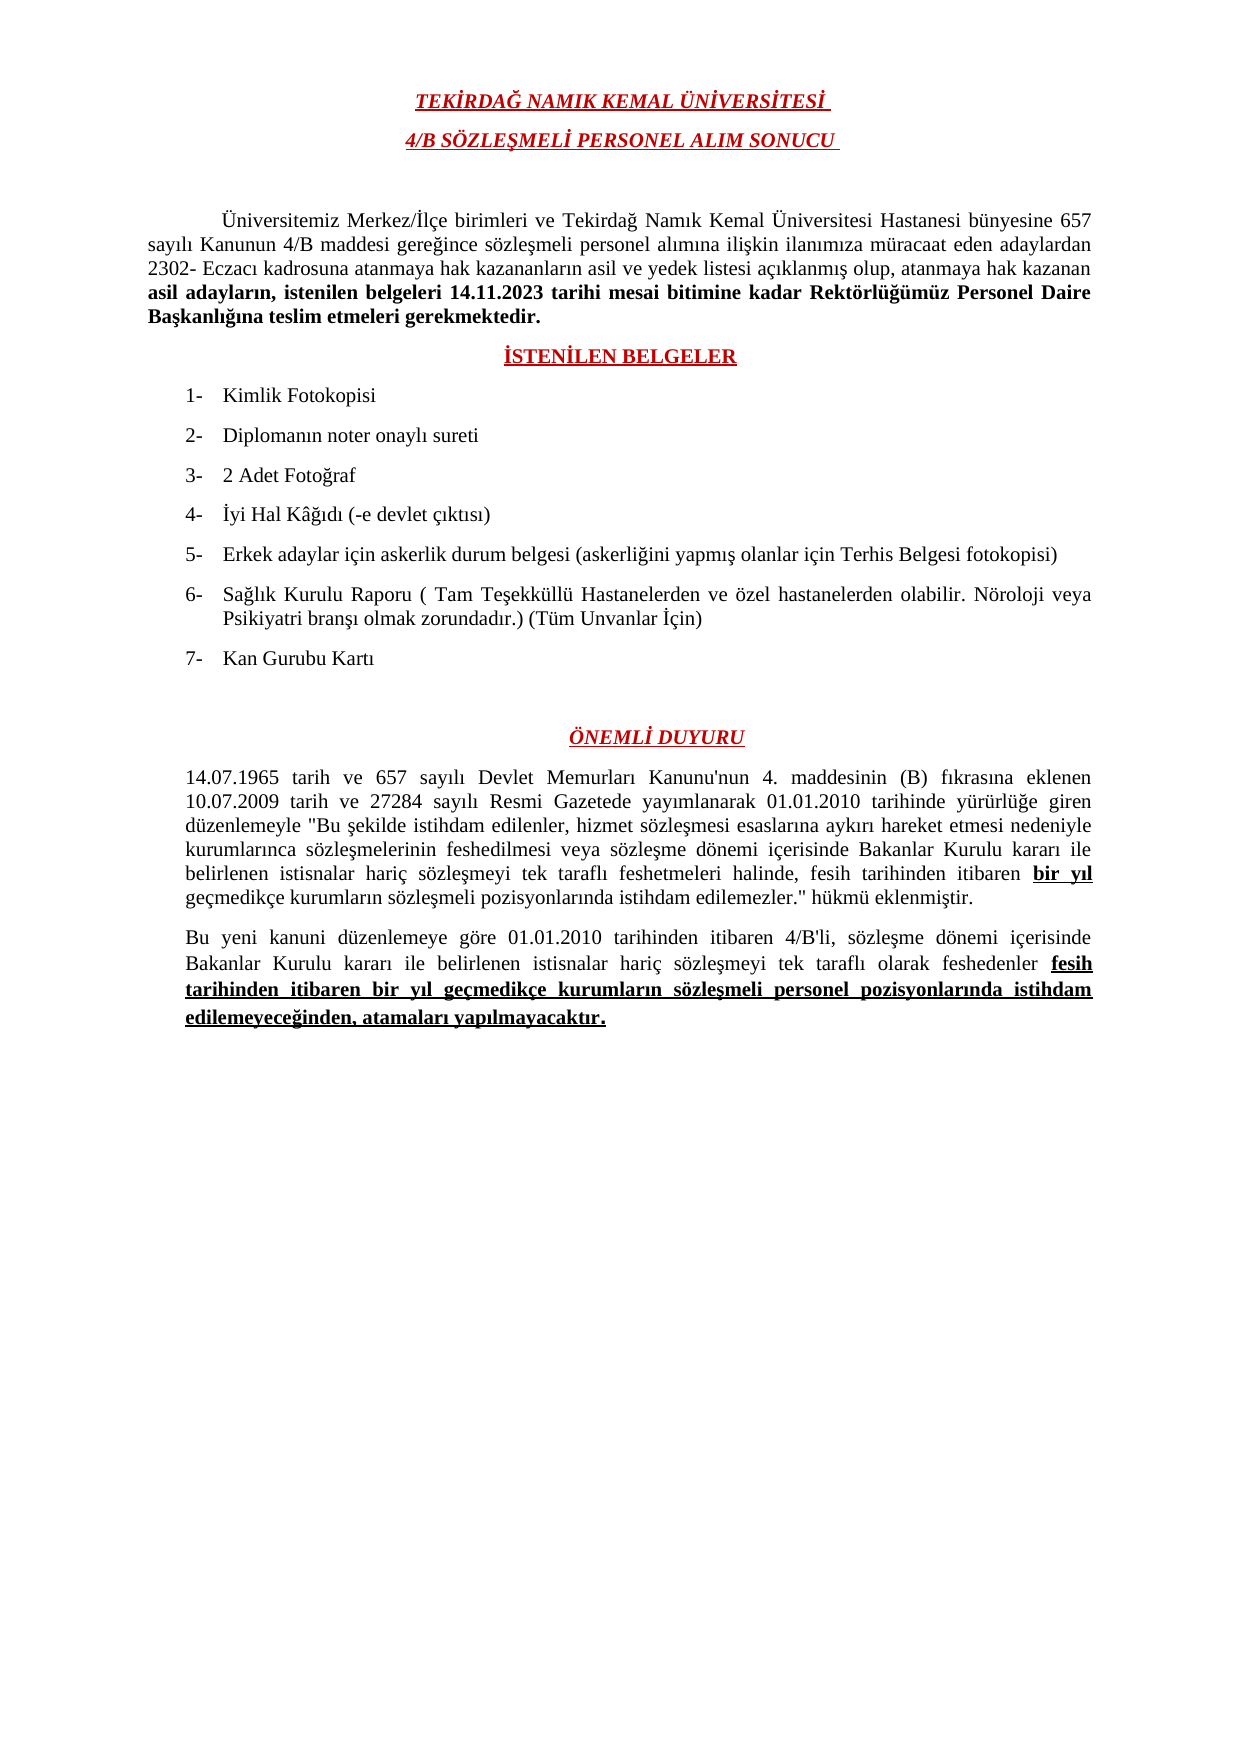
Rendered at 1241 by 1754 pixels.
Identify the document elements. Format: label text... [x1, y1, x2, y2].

text ÖNEMLİ DUYURU [223, 725, 1093, 749]
text Bu yeni kanuni düzenlemeye göre 01.01.2010 tarihinden itibaren 4/B'li, sözleşme dönemi içerisinde Bakanlar Kurulu kararı ile belirlenen istisnalar hariç sözleşmeyi tek taraflı olarak feshedenler fesih tarihinden itibaren bir yıl geçmedikçe kurumların sözleşmeli personel pozisyonlarında istihdam edilemeyeceğinden, atamaları yapılmayacaktır. [185, 999, 1093, 1029]
text İSTENİLEN BELGELER [148, 344, 1093, 368]
list Kimlik Fotokopisi [185, 383, 1093, 407]
list İyi Hal Kâğıdı (-e devlet çıktısı) [185, 502, 1093, 526]
text 4/B SÖZLEŞMELİ PERSONEL ALIM SONUCU [148, 128, 1093, 152]
text Bu yeni kanuni düzenlemeye göre 01.01.2010 tarihinden itibaren 4/B'li, sözleşme dönemi içerisinde Bakanlar Kurulu kararı ile belirlenen istisnalar hariç sözleşmeyi tek taraflı olarak feshedenler fesih tarihinden itibaren bir yıl geçmedikçe kurumların sözleşmeli personel pozisyonlarında istihdam edilemeyeceğinden, atamaları yapılmayacaktır. [185, 924, 1093, 997]
list Sağlık Kurulu Raporu ( Tam Teşekküllü Hastanelerden ve özel hastanelerden olabilir. Nöroloji veya Psikiyatri branşı olmak zorundadır.) (Tüm Unvanlar İçin) [185, 582, 1093, 630]
list Erkek adaylar için askerlik durum belgesi (askerliğini yapmış olanlar için Terhis Belgesi fotokopisi) [185, 542, 1093, 566]
text TEKİRDAĞ NAMIK KEMAL ÜNİVERSİTESİ [148, 89, 1093, 113]
list 2 Adet Fotoğraf [185, 463, 1093, 487]
text 14.07.1965 tarih ve 657 sayılı Devlet Memurları Kanunu'nun 4. maddesinin (B) fıkrasına eklenen 10.07.2009 tarih ve 27284 sayılı Resmi Gazetede yayımlanarak 01.01.2010 tarihinde yürürlüğe giren düzenlemeyle "Bu şekilde istihdam edilenler, hizmet sözleşmesi esaslarına aykırı hareket etmesi nedeniyle kurumlarınca sözleşmelerinin feshedilmesi veya sözleşme dönemi içerisinde Bakanlar Kurulu kararı ile belirlenen istisnalar hariç sözleşmeyi tek taraflı feshetmeleri halinde, fesih tarihinden itibaren bir yıl geçmedikçe kurumların sözleşmeli pozisyonlarında istihdam edilemezler." hükmü eklenmiştir. [185, 764, 1093, 909]
list Kan Gurubu Kartı [185, 646, 1093, 669]
text Üniversitemiz Merkez/İlçe birimleri ve Tekirdağ Namık Kemal Üniversitesi Hastanesi bünyesine 657 sayılı Kanunun 4/B maddesi gereğince sözleşmeli personel alımına ilişkin ilanımıza müracaat eden adaylardan 2302- Eczacı kadrosuna atanmaya hak kazananların asil ve yedek listesi açıklanmış olup, atanmaya hak kazanan asil adayların, istenilen belgeleri 14.11.2023 tarihi mesai bitimine kadar Rektörlüğümüz Personel Daire Başkanlığına teslim etmeleri gerekmektedir. [148, 208, 1093, 328]
list Diplomanın noter onaylı sureti [185, 423, 1093, 447]
